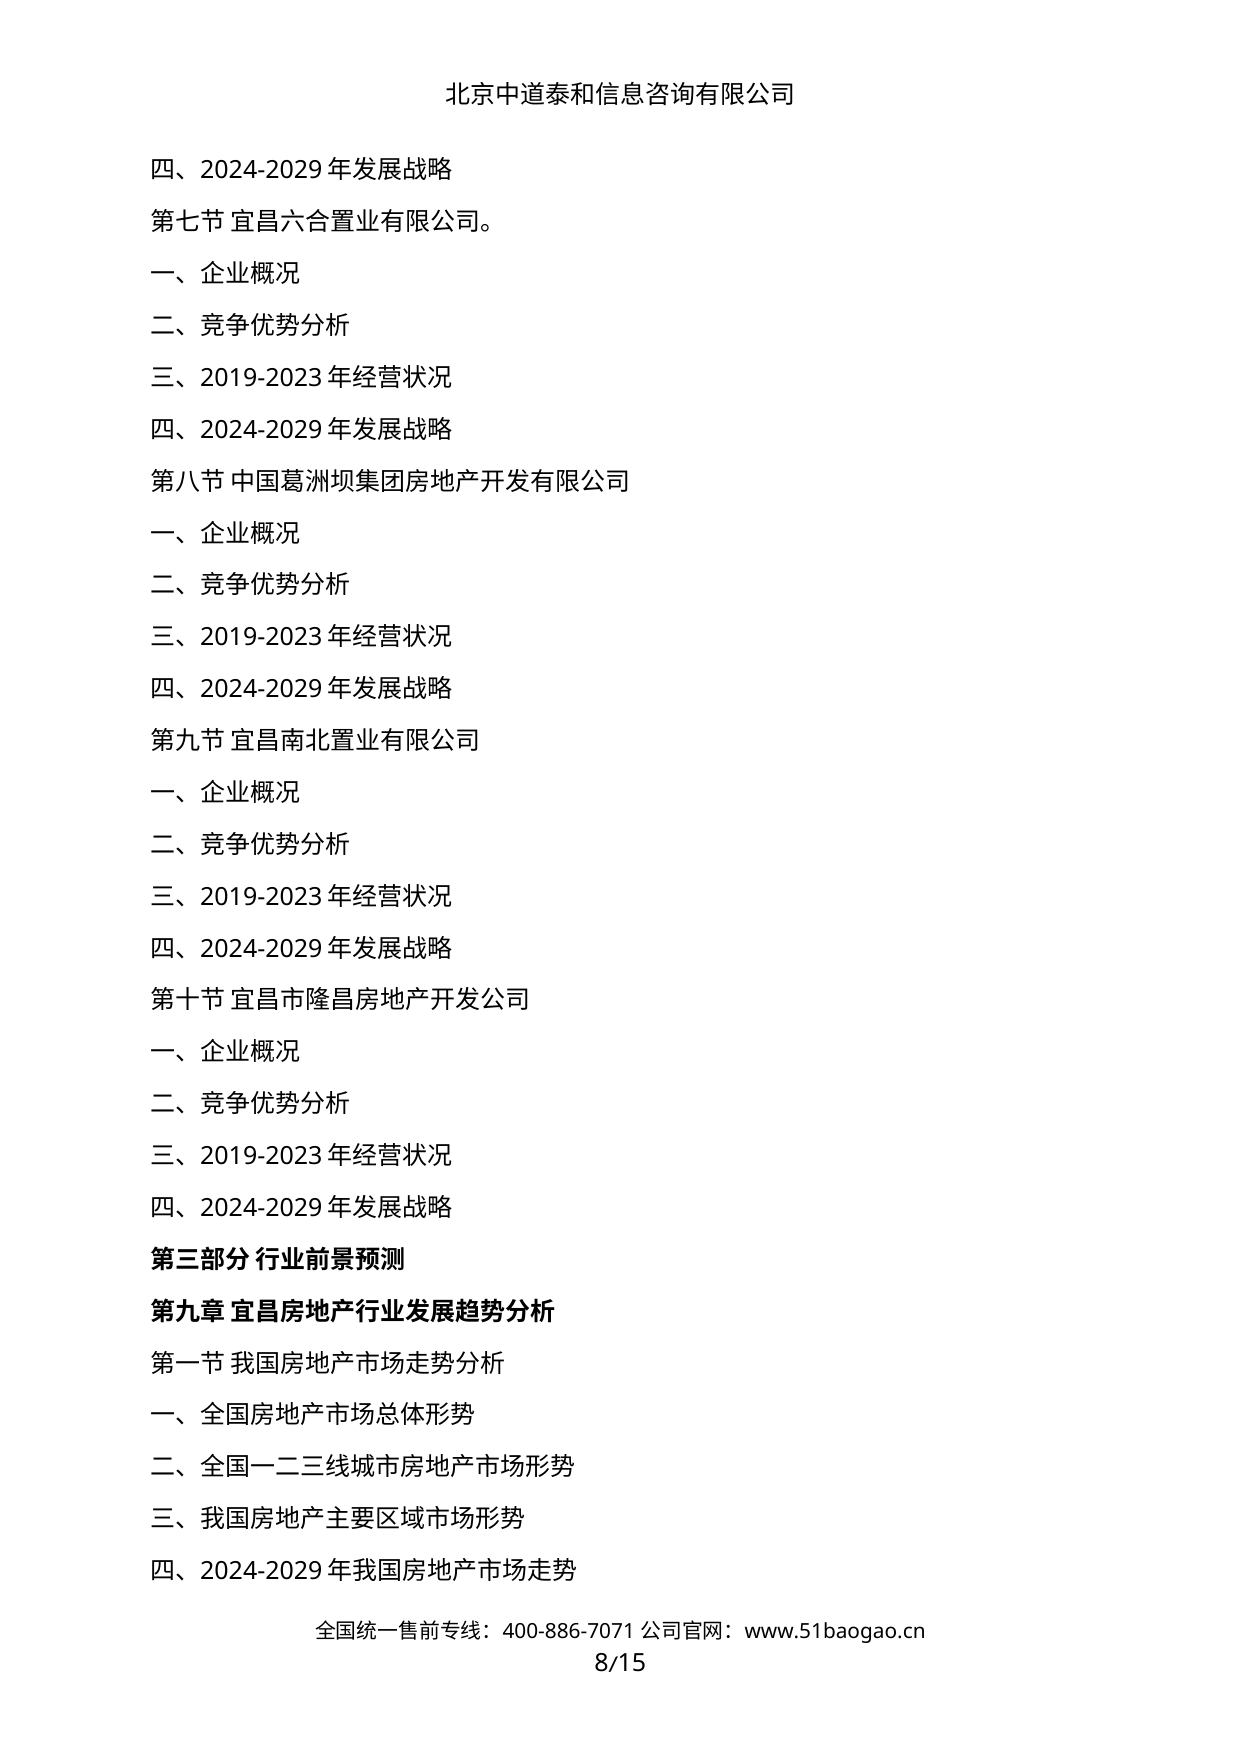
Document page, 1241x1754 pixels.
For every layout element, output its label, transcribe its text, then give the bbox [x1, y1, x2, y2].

text 三、2019-2023年经营状况 [150, 617, 1090, 653]
text 三、2019-2023年经营状况 [150, 876, 1090, 912]
text 第十节 宜昌市隆昌房地产开发公司 [150, 980, 1090, 1016]
text 四、2024-2029年发展战略 [150, 409, 1090, 446]
text 四、2024-2029年发展战略 [150, 1187, 1090, 1224]
text 四、2024-2029年我国房地产市场走势 [150, 1551, 1090, 1587]
text 二、竞争优势分析 [150, 306, 1090, 342]
text 二、竞争优势分析 [150, 824, 1090, 861]
text 四、2024-2029年发展战略 [150, 669, 1090, 705]
text 一、全国房地产市场总体形势 [150, 1395, 1090, 1431]
text 二、竞争优势分析 [150, 565, 1090, 601]
text 三、我国房地产主要区域市场形势 [150, 1499, 1090, 1535]
text 四、2024-2029年发展战略 [150, 928, 1090, 964]
text 第八节 中国葛洲坝集团房地产开发有限公司 [150, 461, 1090, 497]
text 第一节 我国房地产市场走势分析 [150, 1343, 1090, 1379]
text 第三部分 行业前景预测 [150, 1239, 1090, 1276]
text 第七节 宜昌六合置业有限公司。 [150, 202, 1090, 238]
text 一、企业概况 [150, 1032, 1090, 1068]
text 三、2019-2023年经营状况 [150, 1136, 1090, 1172]
text 四、2024-2029年发展战略 [150, 150, 1090, 186]
text 一、企业概况 [150, 254, 1090, 290]
text 一、企业概况 [150, 772, 1090, 809]
text 第九章 宜昌房地产行业发展趋势分析 [150, 1291, 1090, 1327]
text 三、2019-2023年经营状况 [150, 357, 1090, 394]
text 一、企业概况 [150, 513, 1090, 549]
text 二、全国一二三线城市房地产市场形势 [150, 1447, 1090, 1483]
text 二、竞争优势分析 [150, 1084, 1090, 1120]
text 第九节 宜昌南北置业有限公司 [150, 721, 1090, 757]
